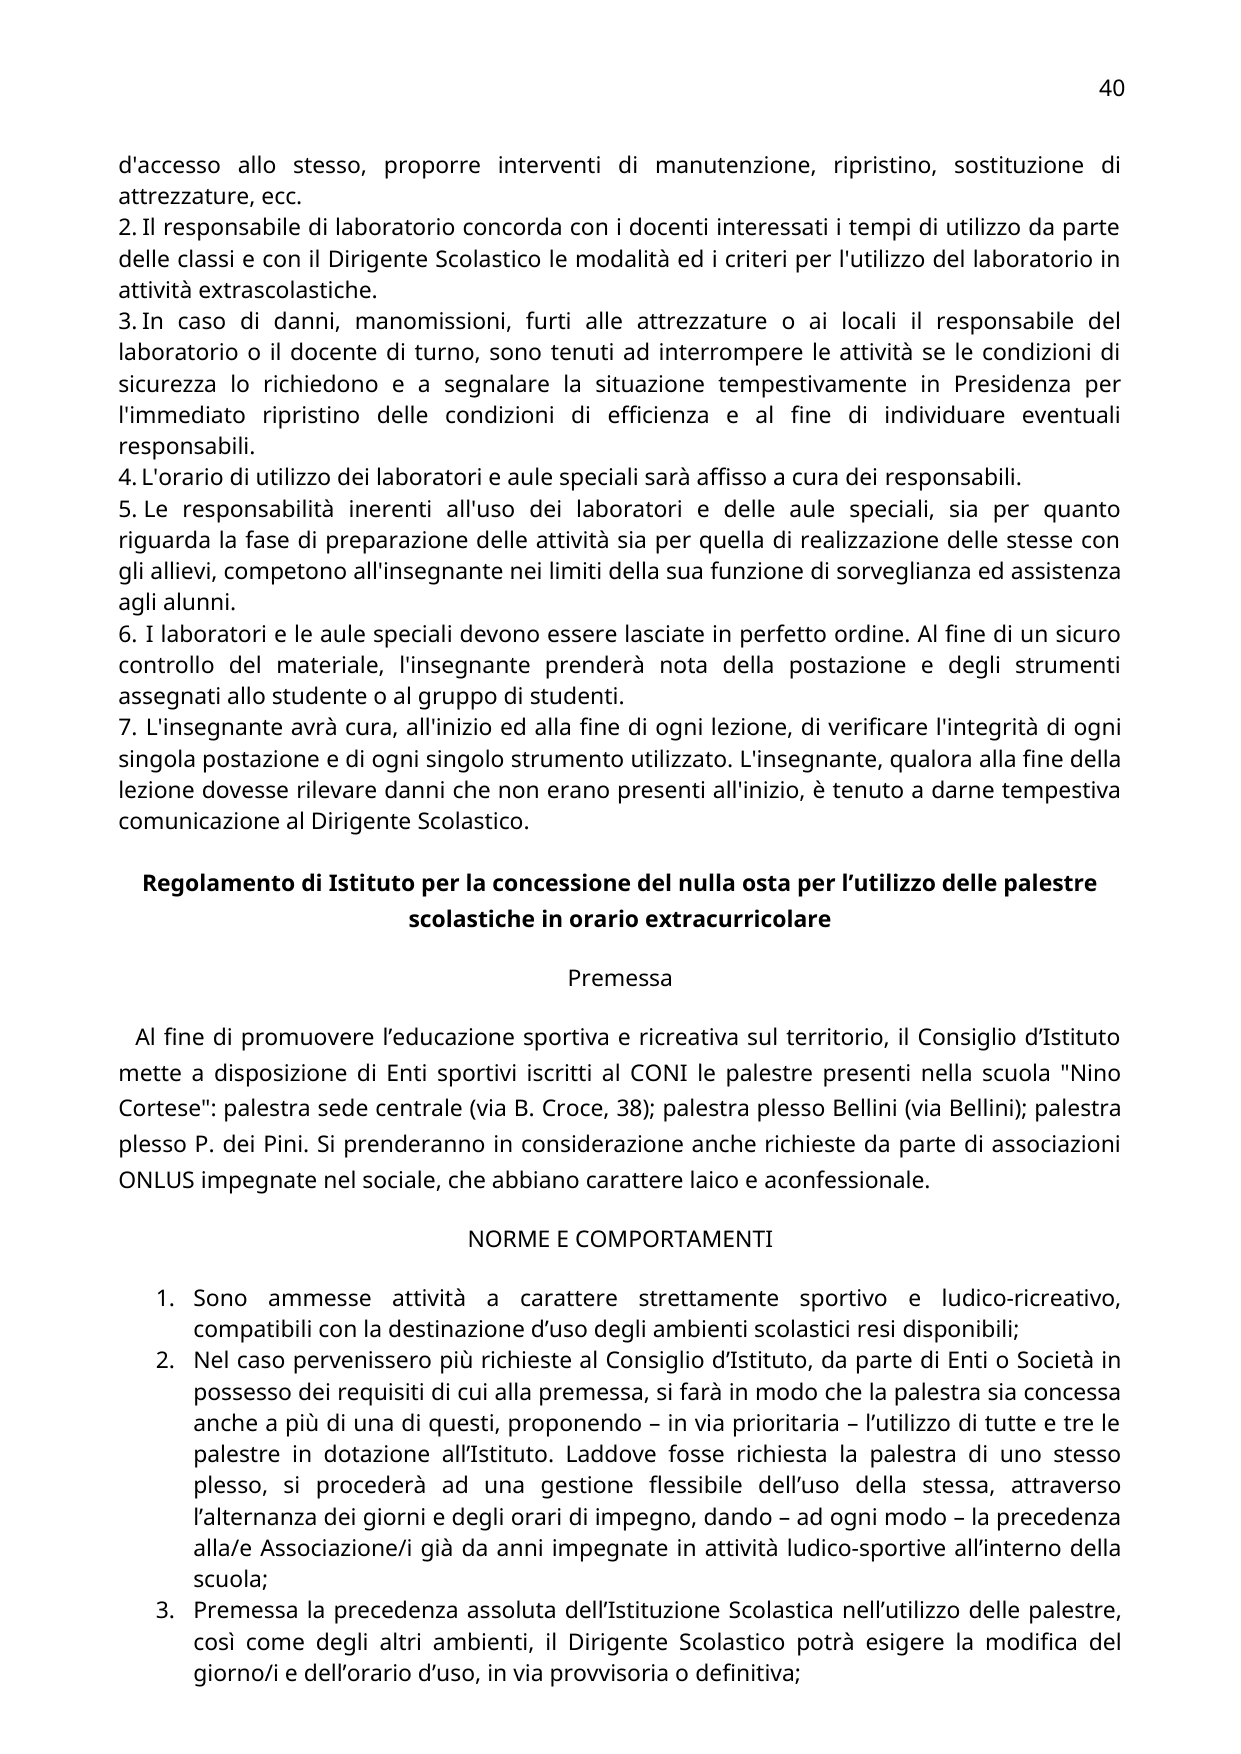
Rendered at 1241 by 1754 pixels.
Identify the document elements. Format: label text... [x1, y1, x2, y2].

list Premessa la precedenza assoluta dell’Istituzione Scolastica nell’utilizzo delle palestre, così come degli altri ambienti, il Dirigente Scolastico potrà esigere la modifica del giorno/i e dell’orario d’uso, in via provvisoria o definitiva; [156, 1594, 1122, 1688]
list Nel caso pervenissero più richieste al Consiglio d’Istituto, da parte di Enti o Società in possesso dei requisiti di cui alla premessa, si farà in modo che la palestra sia concessa anche a più di una di questi, proponendo – in via prioritaria – l’utilizzo di tutte e tre le palestre in dotazione all’Istituto. Laddove fosse richiesta la palestra di uno stesso plesso, si procederà ad una gestione flessibile dell’uso della stessa, attraverso l’alternanza dei giorni e degli orari di impegno, dando – ad ogni modo – la precedenza alla/e Associazione/i già da anni impegnate in attività ludico-sportive all’interno della scuola; [156, 1344, 1122, 1594]
text Al fine di promuovere l’educazione sportiva e ricreativa sul territorio, il Consiglio d’Istituto mette a disposizione di Enti sportivi iscritti al CONI le palestre presenti nella scuola "Nino Cortese": palestra sede centrale (via B. Croce, 38); palestra plesso Bellini (via Bellini); palestra plesso P. dei Pini. Si prenderanno in considerazione anche richieste da parte di associazioni ONLUS impegnate nel sociale, che abbiano carattere laico e aconfessionale. [118, 1021, 1122, 1196]
list Le responsabilità inerenti all'uso dei laboratori e delle aule speciali, sia per quanto riguarda la fase di preparazione delle attività sia per quella di realizzazione delle stesse con gli allievi, competono all'insegnante nei limiti della sua funzione di sorveglianza ed assistenza agli alunni. [118, 492, 1122, 617]
list L'insegnante avrà cura, all'inizio ed alla fine di ogni lezione, di verificare l'integrità di ogni singola postazione e di ogni singolo strumento utilizzato. L'insegnante, qualora alla fine della lezione dovesse rilevare danni che non erano presenti all'inizio, è tenuto a darne tempestiva comunicazione al Dirigente Scolastico. [118, 711, 1123, 836]
text NORME E COMPORTAMENTI [122, 1223, 1118, 1254]
text Premessa [122, 962, 1119, 993]
subtitle Regolamento di Istituto per la concessione del nulla osta per l’utilizzo delle palestre scolastiche in orario extracurricolare [122, 867, 1118, 934]
text d'accesso allo stesso, proporre interventi di manutenzione, ripristino, sostituzione di attrezzature, ecc. [118, 149, 1122, 211]
list Il responsabile di laboratorio concorda con i docenti interessati i tempi di utilizzo da parte delle classi e con il Dirigente Scolastico le modalità ed i criteri per l'utilizzo del laboratorio in attività extrascolastiche. [118, 211, 1122, 305]
list I laboratori e le aule speciali devono essere lasciate in perfetto ordine. Al fine di un sicuro controllo del materiale, l'insegnante prenderà nota della postazione e degli strumenti assegnati allo studente o al gruppo di studenti. [118, 617, 1122, 711]
list L'orario di utilizzo dei laboratori e aule speciali sarà affisso a cura dei responsabili. [118, 461, 1134, 492]
list In caso di danni, manomissioni, furti alle attrezzature o ai locali il responsabile del laboratorio o il docente di turno, sono tenuti ad interrompere le attività se le condizioni di sicurezza lo richiedono e a segnalare la situazione tempestivamente in Presidenza per l'immediato ripristino delle condizioni di efficienza e al fine di individuare eventuali responsabili. [118, 305, 1122, 461]
list Sono ammesse attività a carattere strettamente sportivo e ludico-ricreativo, compatibili con la destinazione d’uso degli ambienti scolastici resi disponibili; [156, 1282, 1122, 1344]
